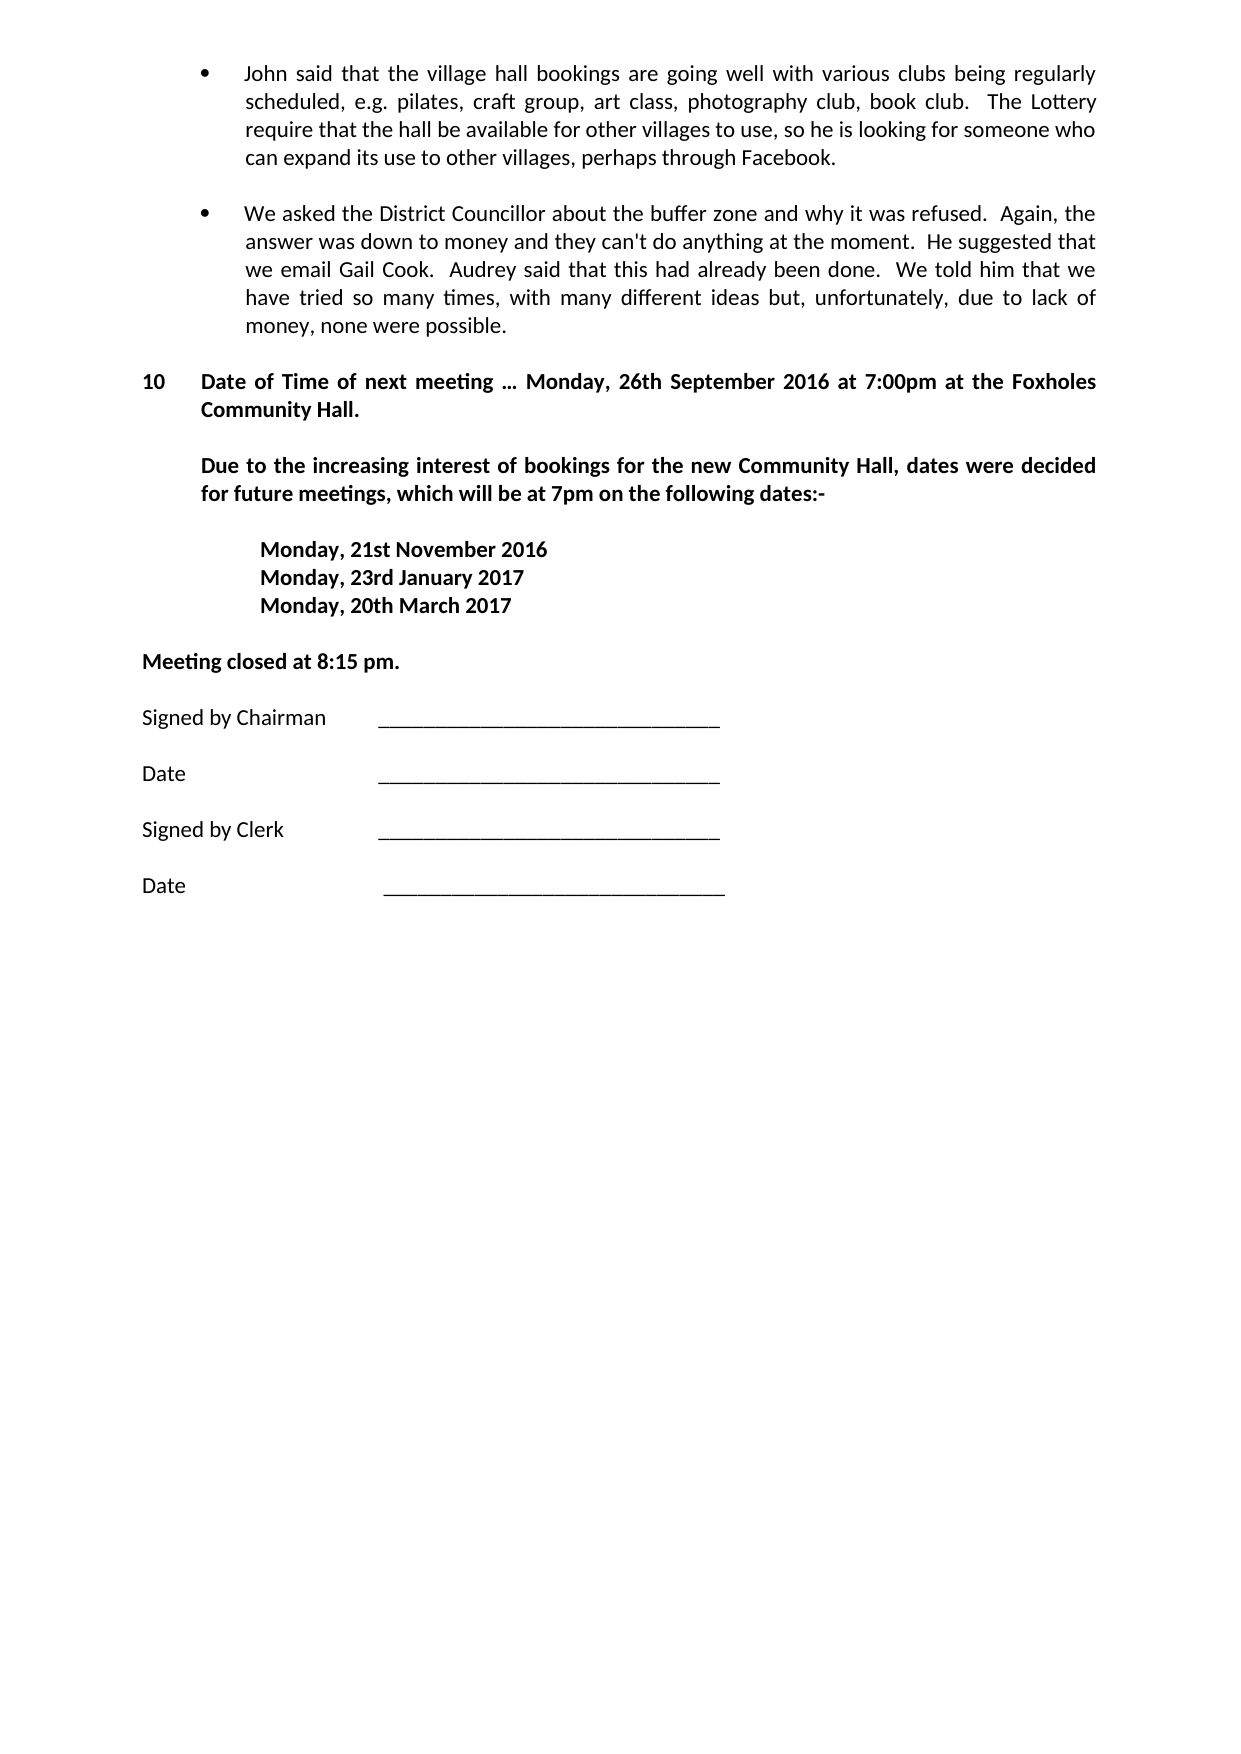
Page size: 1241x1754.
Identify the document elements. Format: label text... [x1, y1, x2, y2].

text 10 Date of Time of next meeting … Monday, 26th September 2016 at 7:00pm at the Foxholes Community Hall. [142, 367, 1098, 423]
text Meeting closed at 8:15 pm. [142, 647, 1098, 676]
text Date ______________________________ [142, 872, 1098, 900]
list We asked the District Councillor about the buffer zone and why it was refused. Again, the answer was down to money and they can't do anything at the moment. He suggested that we email Gail Cook. Audrey said that this had already been done. We told him that we have tried so many times, with many different ideas but, unfortunately, due to lack of money, none were possible. [201, 199, 1098, 339]
list John said that the village hall bookings are going well with various clubs being regularly scheduled, e.g. pilates, craft group, art class, photography club, book club. The Lottery require that the hall be available for other villages to use, so he is looking for someone who can expand its use to other villages, perhaps through Facebook. [201, 59, 1098, 171]
text Monday, 23rd January 2017 [201, 563, 1098, 591]
text Monday, 21st November 2016 [201, 535, 1098, 563]
text Date ______________________________ [142, 759, 1098, 788]
text Due to the increasing interest of bookings for the new Community Hall, dates were decided for future meetings, which will be at 7pm on the following dates:- [142, 451, 1098, 507]
text Signed by Chairman ______________________________ [142, 703, 1098, 732]
text Signed by Clerk ______________________________ [142, 816, 1098, 844]
text Monday, 20th March 2017 [201, 591, 1098, 619]
